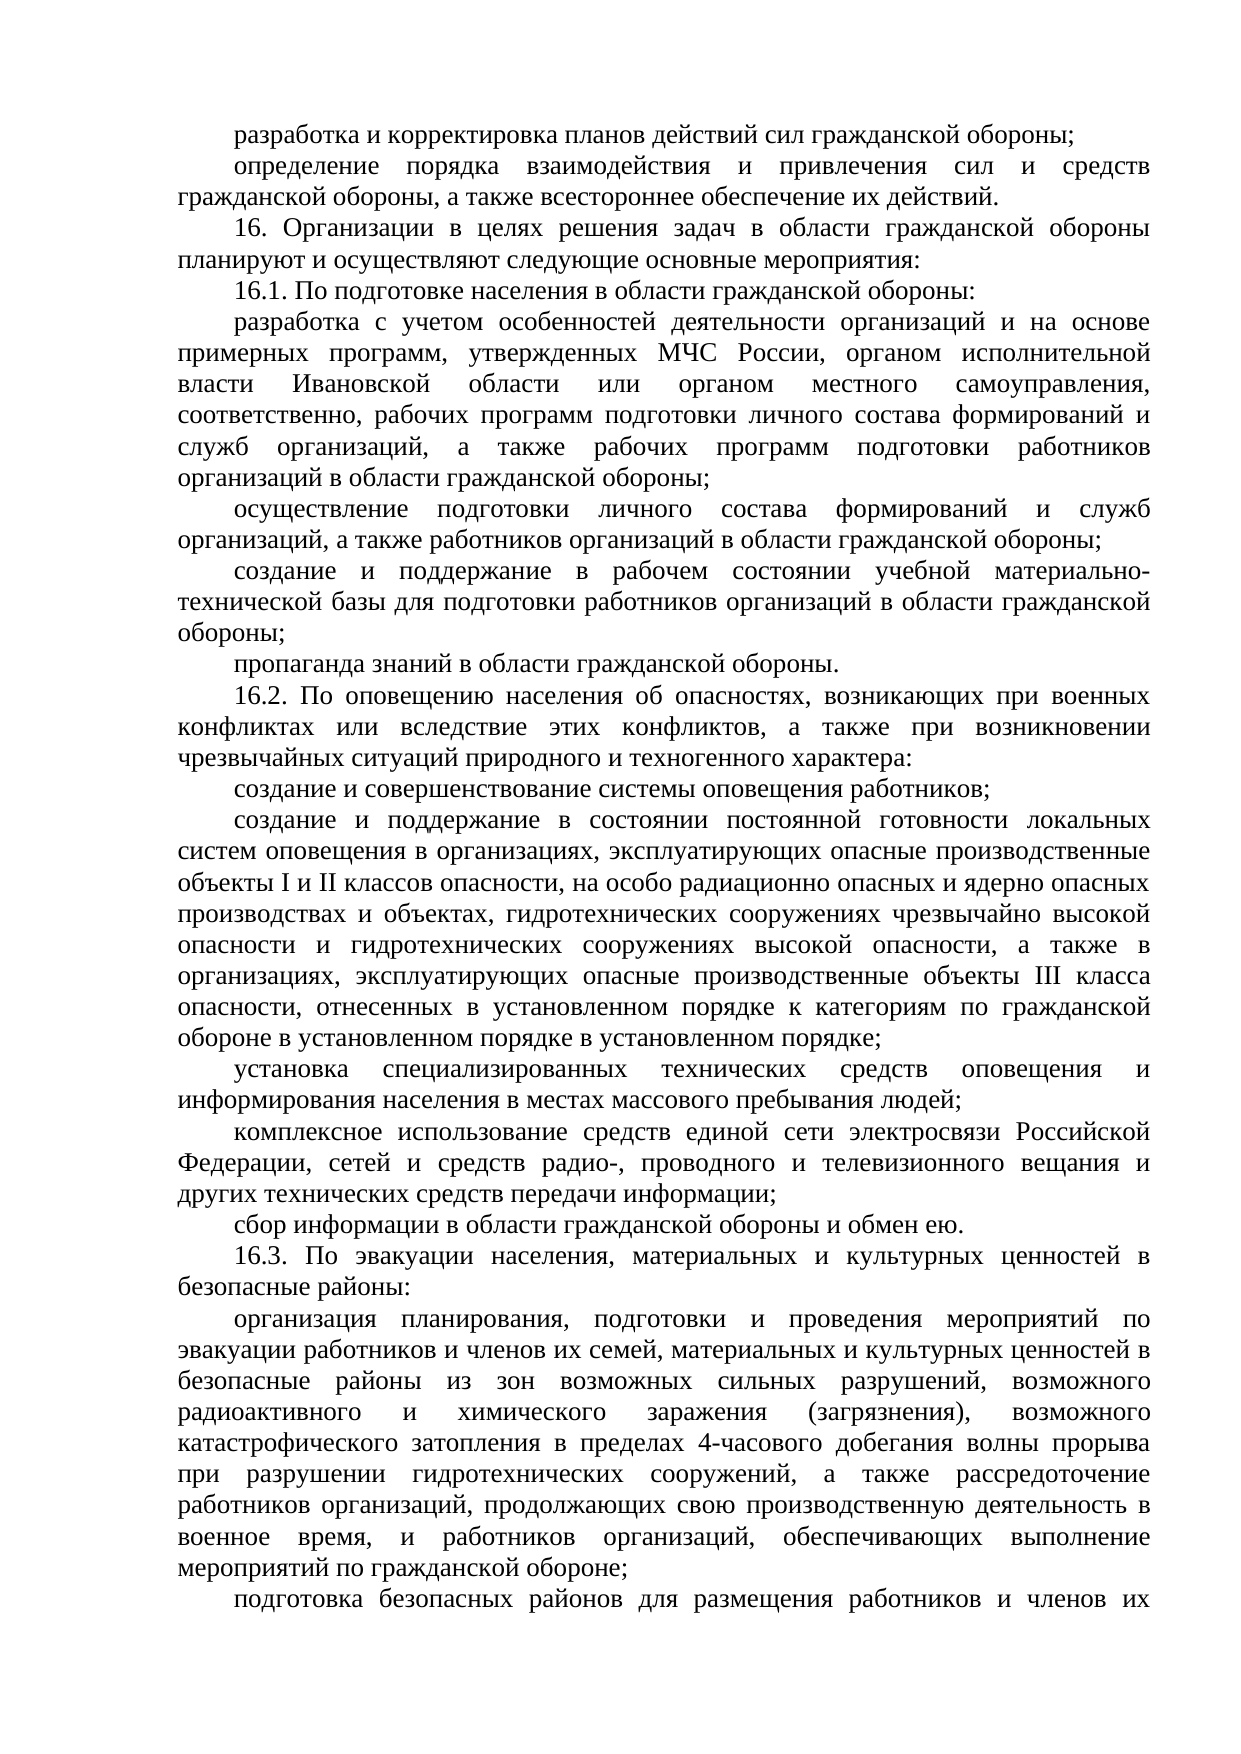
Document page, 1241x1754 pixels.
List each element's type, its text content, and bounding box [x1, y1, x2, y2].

text разработка с учетом особенностей деятельности организаций и на основе примерных программ, утвержденных МЧС России, органом исполнительной власти Ивановской области или органом местного самоуправления, соответственно, рабочих программ подготовки личного состава формирований и служб организаций, а также рабочих программ подготовки работников организаций в области гражданской обороны; [177, 305, 1152, 492]
text определение порядка взаимодействия и привлечения сил и средств гражданской обороны, а также всестороннее обеспечение их действий. [177, 149, 1152, 212]
text установка специализированных технических средств оповещения и информирования населения в местах массового пребывания людей; [177, 1052, 1152, 1115]
text пропаганда знаний в области гражданской обороны. [177, 648, 1152, 679]
text комплексное использование средств единой сети электросвязи Российской Федерации, сетей и средств радио-, проводного и телевизионного вещания и других технических средств передачи информации; [177, 1115, 1152, 1208]
text сбор информации в области гражданской обороны и обмен ею. [177, 1208, 1152, 1239]
text организация планирования, подготовки и проведения мероприятий по эвакуации работников и членов их семей, материальных и культурных ценностей в безопасные районы из зон возможных сильных разрушений, возможного радиоактивного и химического заражения (загрязнения), возможного катастрофического затопления в пределах 4-часового добегания волны прорыва при разрушении гидротехнических сооружений, а также рассредоточение работников организаций, продолжающих свою производственную деятельность в военное время, и работников организаций, обеспечивающих выполнение мероприятий по гражданской обороне; [177, 1302, 1152, 1582]
text 16.2. По оповещению населения об опасностях, возникающих при военных конфликтах или вследствие этих конфликтов, а также при возникновении чрезвычайных ситуаций природного и техногенного характера: [177, 679, 1152, 772]
text 16.1. По подготовке населения в области гражданской обороны: [177, 274, 1152, 305]
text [177, 1582, 1152, 1613]
text создание и поддержание в рабочем состоянии учебной материально-технической базы для подготовки работников организаций в области гражданской обороны; [177, 554, 1152, 648]
text создание и поддержание в состоянии постоянной готовности локальных систем оповещения в организациях, эксплуатирующих опасные производственные объекты I и II классов опасности, на особо радиационно опасных и ядерно опасных производствах и объектах, гидротехнических сооружениях чрезвычайно высокой опасности и гидротехнических сооружениях высокой опасности, а также в организациях, эксплуатирующих опасные производственные объекты III класса опасности, отнесенных в установленном порядке к категориям по гражданской обороне в установленном порядке в установленном порядке; [177, 803, 1152, 1052]
text создание и совершенствование системы оповещения работников; [177, 772, 1152, 803]
text 16.3. По эвакуации населения, материальных и культурных ценностей в безопасные районы: [177, 1239, 1152, 1302]
text 16. Организации в целях решения задач в области гражданской обороны планируют и осуществляют следующие основные мероприятия: [177, 212, 1152, 274]
text осуществление подготовки личного состава формирований и служб организаций, а также работников организаций в области гражданской обороны; [177, 492, 1152, 554]
text разработка и корректировка планов действий сил гражданской обороны; [177, 118, 1152, 149]
